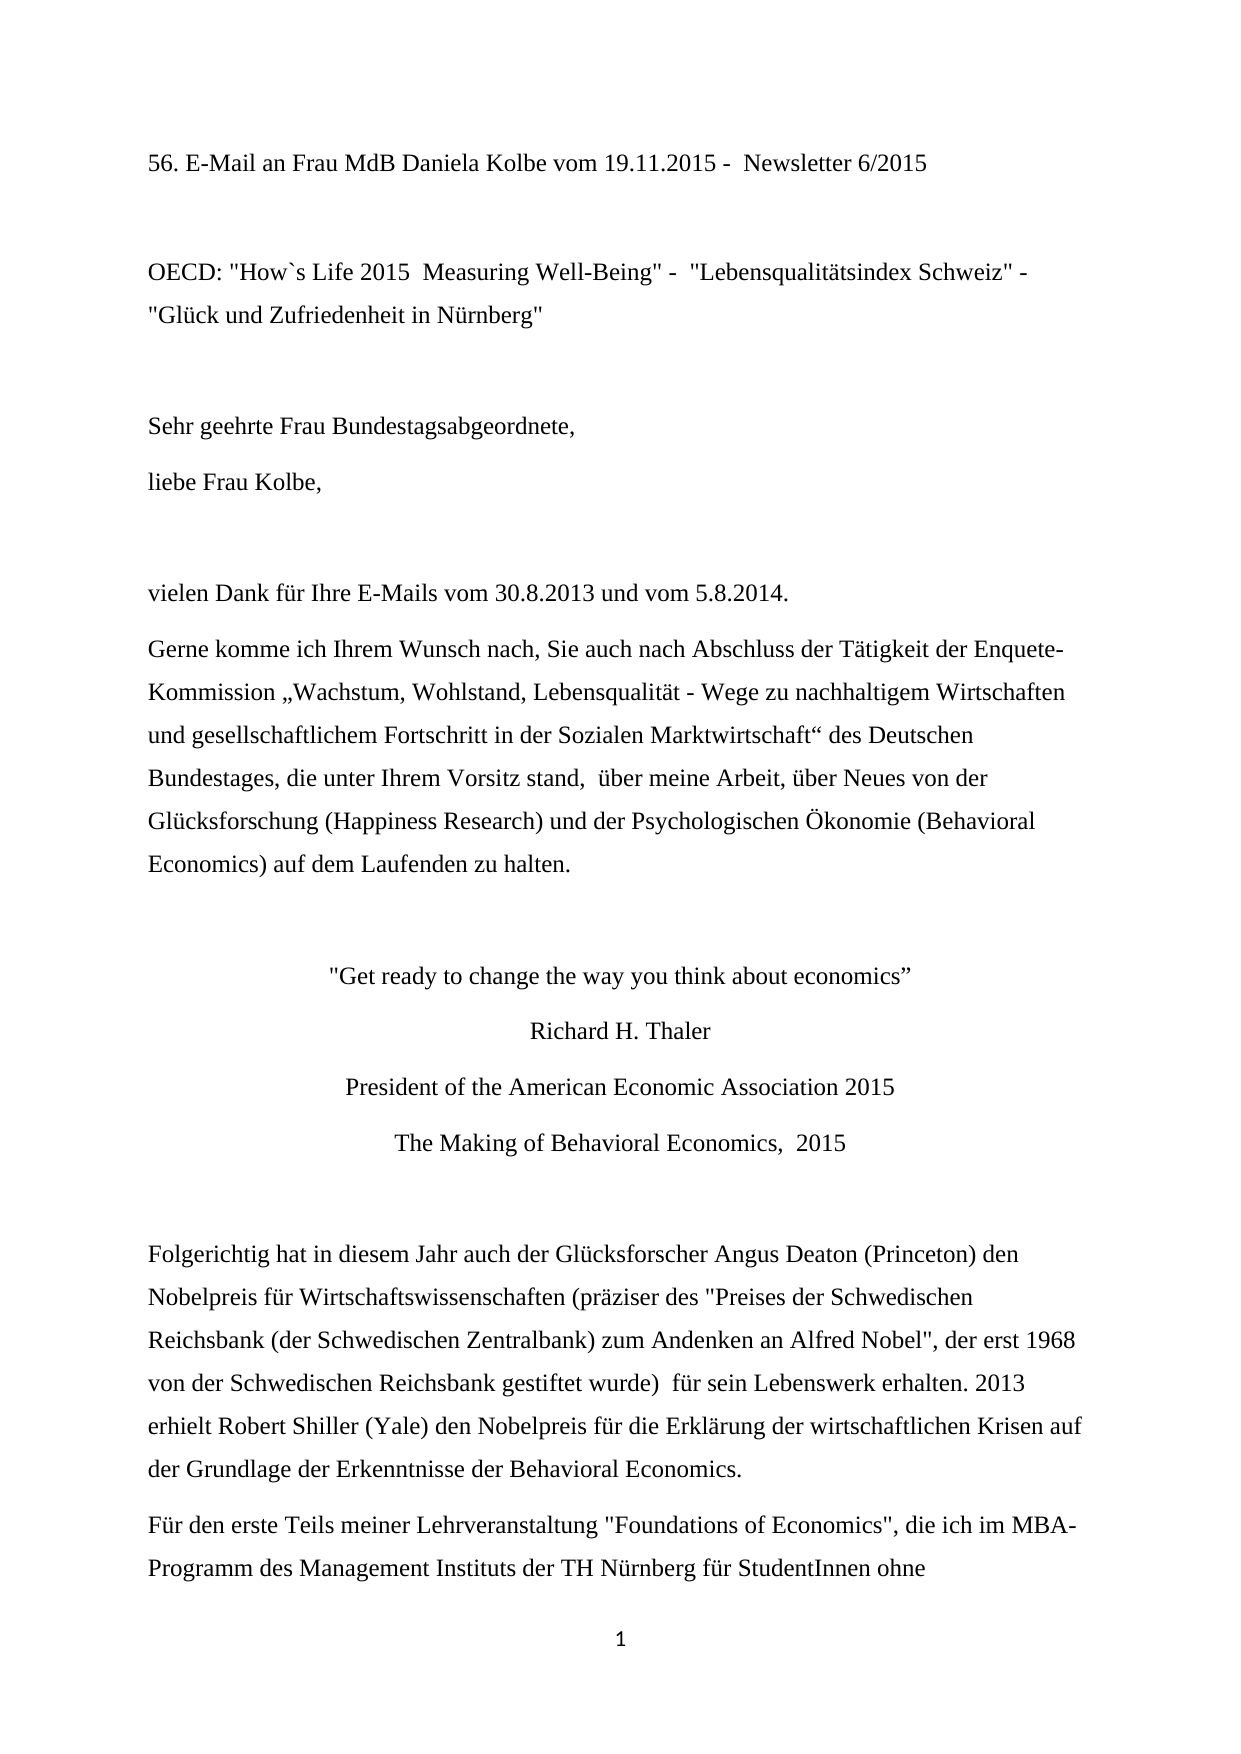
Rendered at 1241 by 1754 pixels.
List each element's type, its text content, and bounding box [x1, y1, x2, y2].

text The Making of Behavioral Economics, 2015 [148, 1128, 1093, 1156]
text OECD: "How`s Life 2015 Measuring Well-Being" - "Lebensqualitätsindex Schweiz" - "Glück und Zufriedenheit in Nürnberg" [148, 257, 1093, 329]
text liebe Frau Kolbe, [148, 467, 1093, 496]
text President of the American Economic Association 2015 [148, 1072, 1093, 1101]
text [148, 1510, 1093, 1582]
text "Get ready to change the way you think about economics” [148, 961, 1093, 989]
text Sehr geehrte Frau Bundestagsabgeordnete, [148, 411, 1093, 440]
text Gerne komme ich Ihrem Wunsch nach, Sie auch nach Abschluss der Tätigkeit der Enquete-Kommission „Wachstum, Wohlstand, Lebensqualität - Wege zu nachhaltigem Wirtschaften und gesellschaftlichem Fortschritt in der Sozialen Marktwirtschaft“ des Deutschen Bundestages, die unter Ihrem Vorsitz stand, über meine Arbeit, über Neues von der Glücksforschung (Happiness Research) und der Psychologischen Ökonomie (Behavioral Economics) auf dem Laufenden zu halten. [148, 634, 1093, 878]
text 56. E-Mail an Frau MdB Daniela Kolbe vom 19.11.2015 - Newsletter 6/2015 [148, 148, 1093, 176]
text Richard H. Thaler [148, 1016, 1093, 1045]
text vielen Dank für Ihre E-Mails vom 30.8.2013 und vom 5.8.2014. [148, 578, 1093, 607]
text Folgerichtig hat in diesem Jahr auch der Glücksforscher Angus Deaton (Princeton) den Nobelpreis für Wirtschaftswissenschaften (präziser des "Preises der Schwedischen Reichsbank (der Schwedischen Zentralbank) zum Andenken an Alfred Nobel", der erst 1968 von der Schwedischen Reichsbank gestiftet wurde) für sein Lebenswerk erhalten. 2013 erhielt Robert Shiller (Yale) den Nobelpreis für die Erklärung der wirtschaftlichen Krisen auf der Grundlage der Erkenntnisse der Behavioral Economics. [148, 1239, 1093, 1483]
